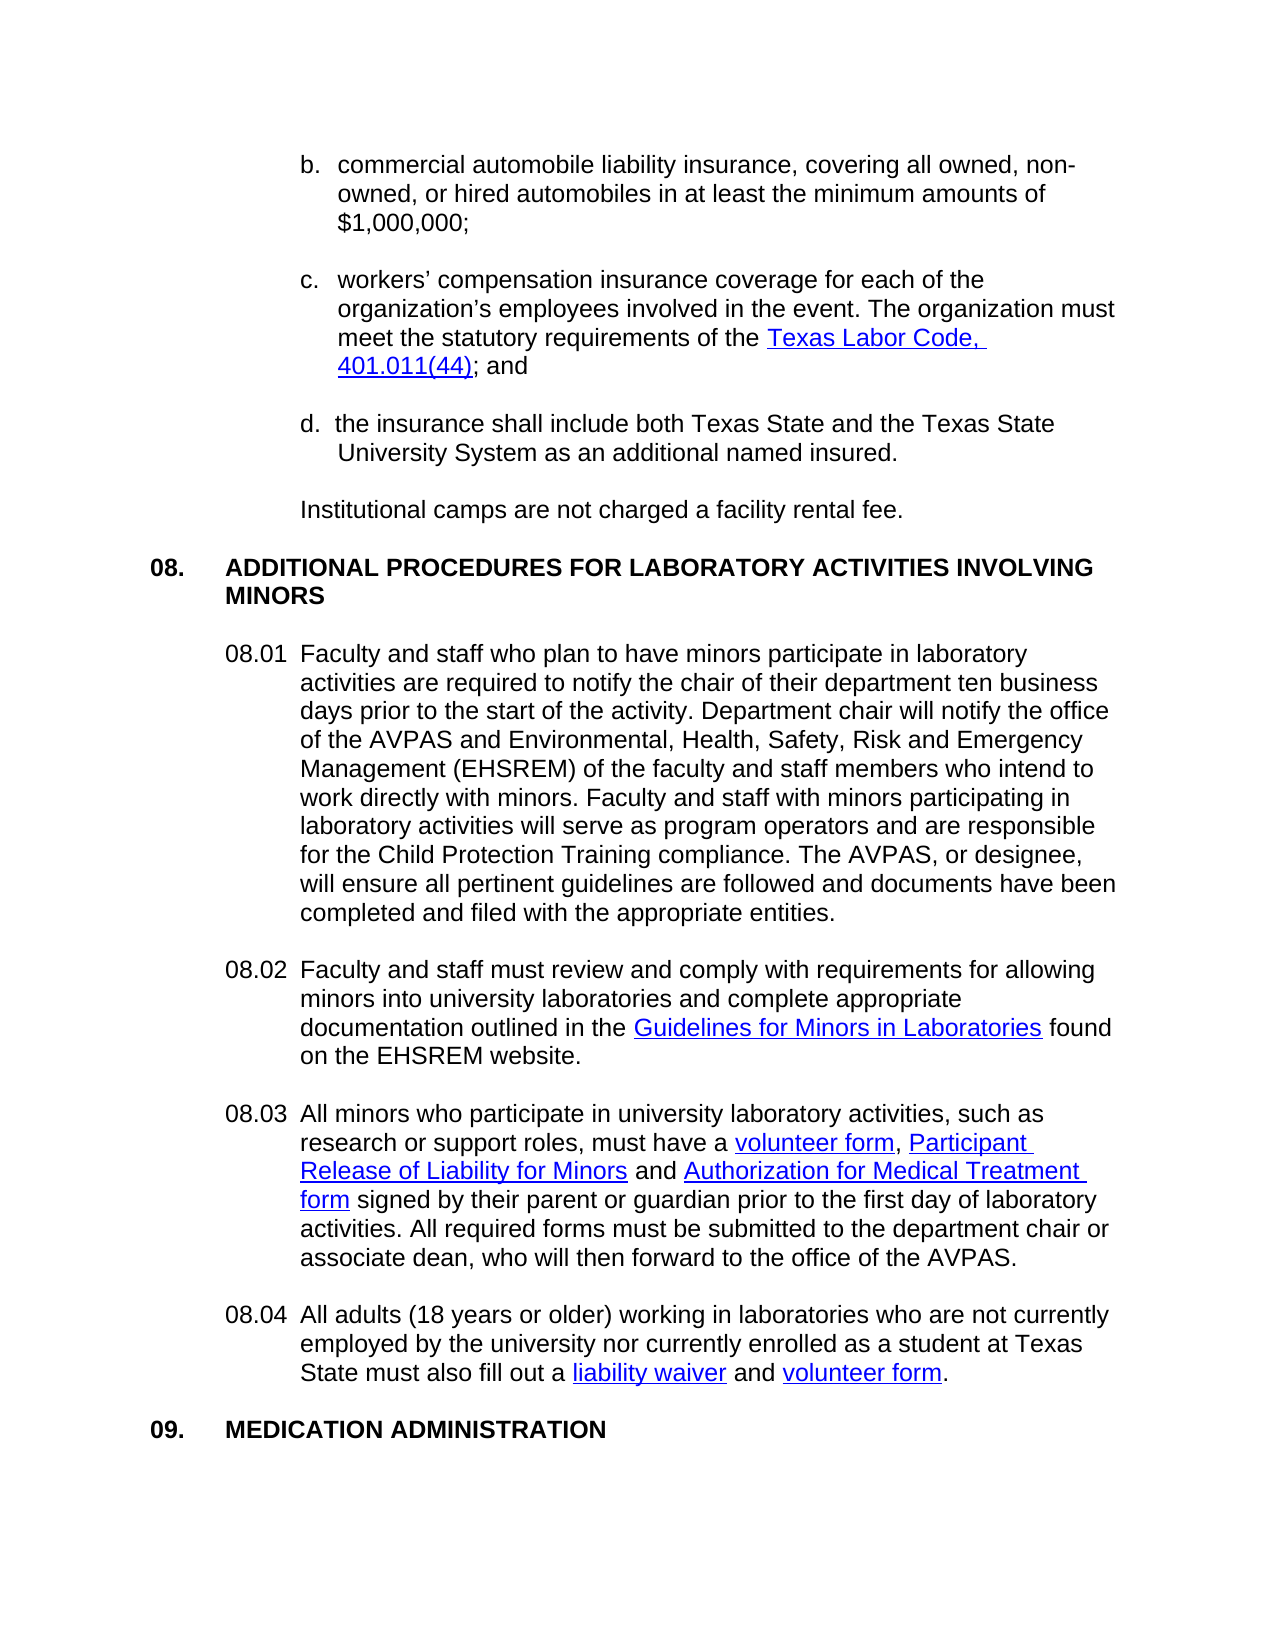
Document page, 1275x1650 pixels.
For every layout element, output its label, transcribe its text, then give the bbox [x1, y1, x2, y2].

text 08.02 Faculty and staff must review and comply with requirements for allowing minors into university laboratories and complete appropriate documentation outlined in the Guidelines for Minors in Laboratories found on the EHSREM website. [225, 955, 1125, 1070]
text 09. MEDICATION ADMINISTRATION [150, 1415, 1125, 1444]
text 08. ADDITIONAL PROCEDURES FOR LABORATORY ACTIVITIES INVOLVING MINORS [150, 552, 1125, 610]
text 08.03 All minors who participate in university laboratory activities, such as research or support roles, must have a volunteer form, Participant Release of Liability for Minors and Authorization for Medical Treatment form signed by their parent or guardian prior to the first day of laboratory activities. All required forms must be submitted to the department chair or associate dean, who will then forward to the office of the AVPAS. [225, 1099, 1125, 1271]
text Institutional camps are not charged a facility rental fee. [225, 495, 1125, 524]
list b. commercial automobile liability insurance, covering all owned, non-owned, or hired automobiles in at least the minimum amounts of $1,000,000; [300, 150, 1125, 236]
text c. workers’ compensation insurance coverage for each of the organization’s employees involved in the event. The organization must meet the statutory requirements of the Texas Labor Code, 401.011(44); and [300, 265, 1125, 380]
text d. the insurance shall include both Texas State and the Texas State University System as an additional named insured. [300, 409, 1125, 466]
text 08.04 All adults (18 years or older) working in laboratories who are not currently employed by the university nor currently enrolled as a student at Texas State must also fill out a liability waiver and volunteer form. [225, 1300, 1125, 1386]
text 08.01 Faculty and staff who plan to have minors participate in laboratory activities are required to notify the chair of their department ten business days prior to the start of the activity. Department chair will notify the office of the AVPAS and Environmental, Health, Safety, Risk and Emergency Management (EHSREM) of the faculty and staff members who intend to work directly with minors. Faculty and staff with minors participating in laboratory activities will serve as program operators and are responsible for the Child Protection Training compliance. The AVPAS, or designee, will ensure all pertinent guidelines are followed and documents have been completed and filed with the appropriate entities. [225, 639, 1125, 926]
